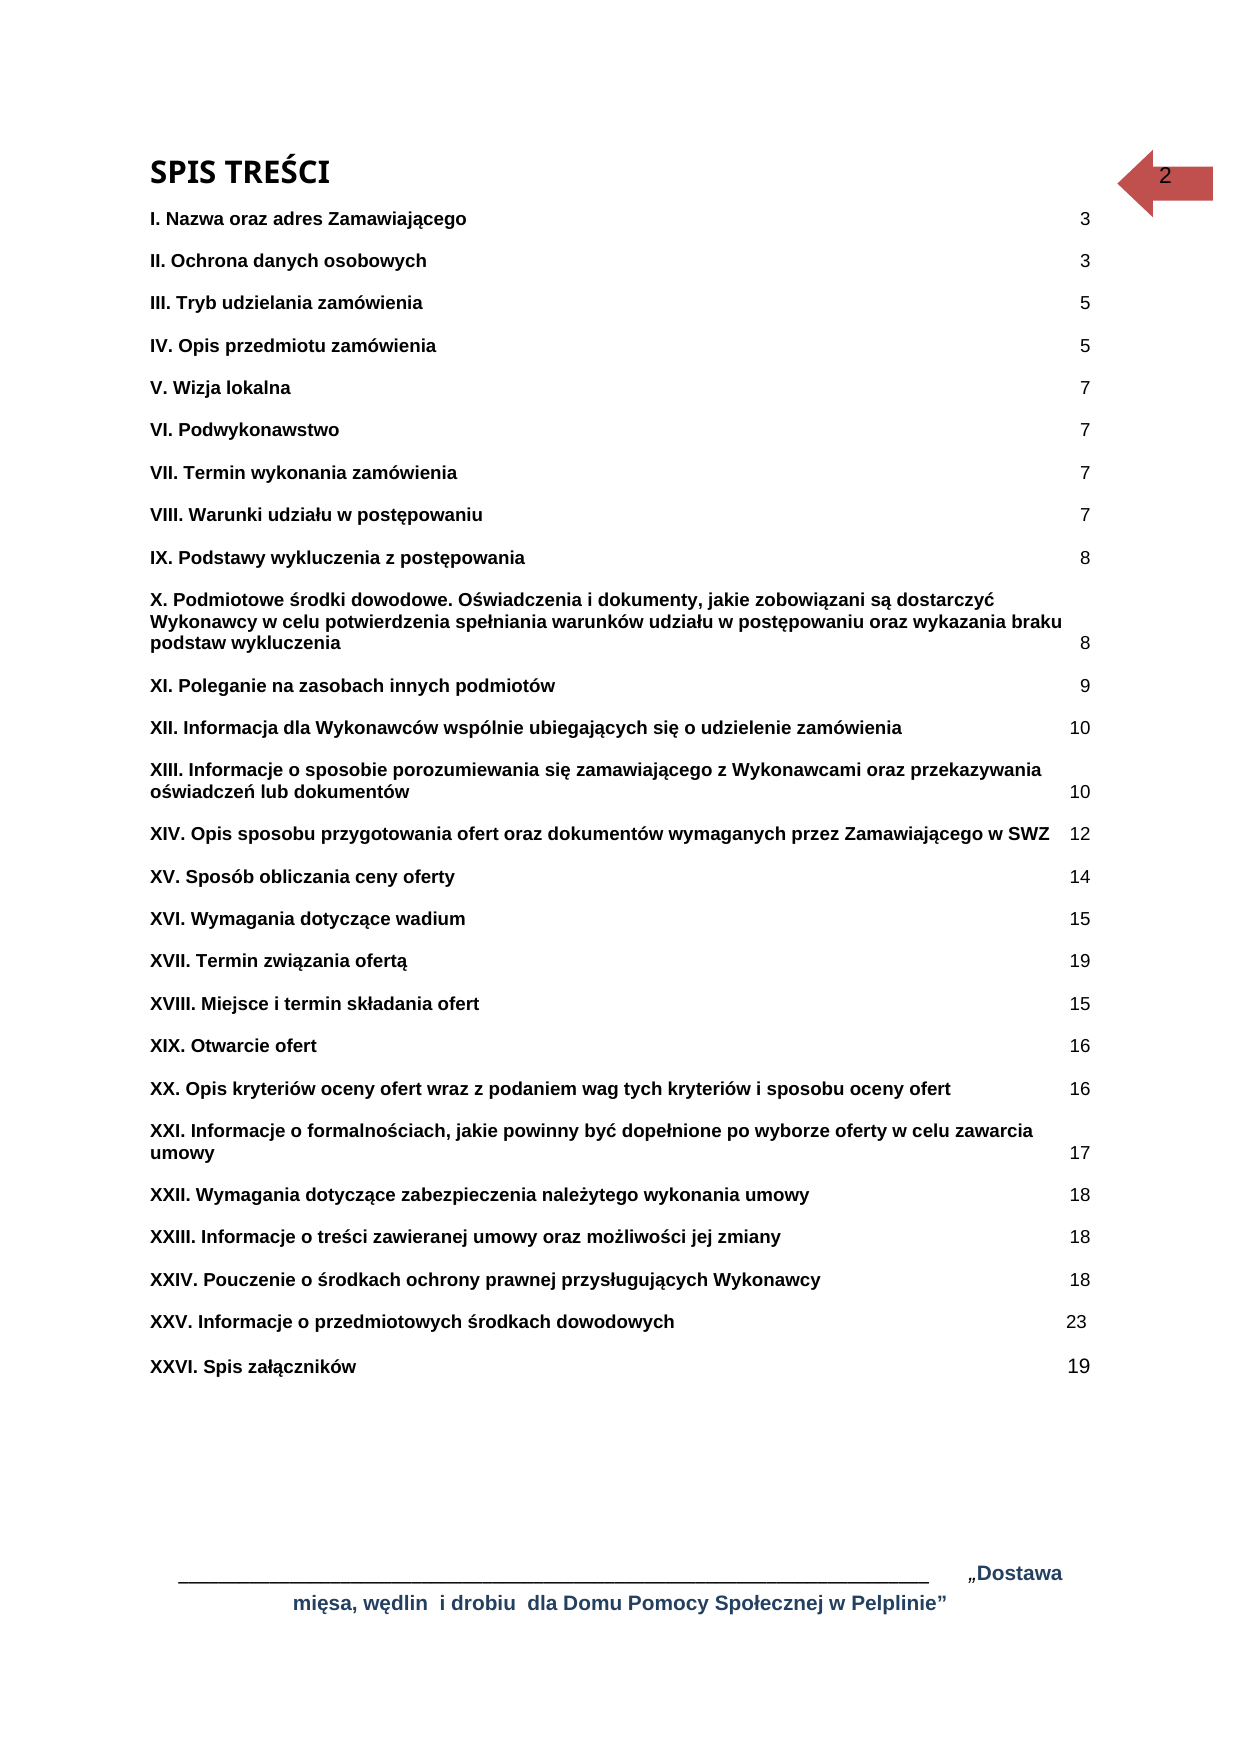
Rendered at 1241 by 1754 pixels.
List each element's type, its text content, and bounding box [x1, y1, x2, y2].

text SPIS TREŚCI [150, 150, 1090, 193]
